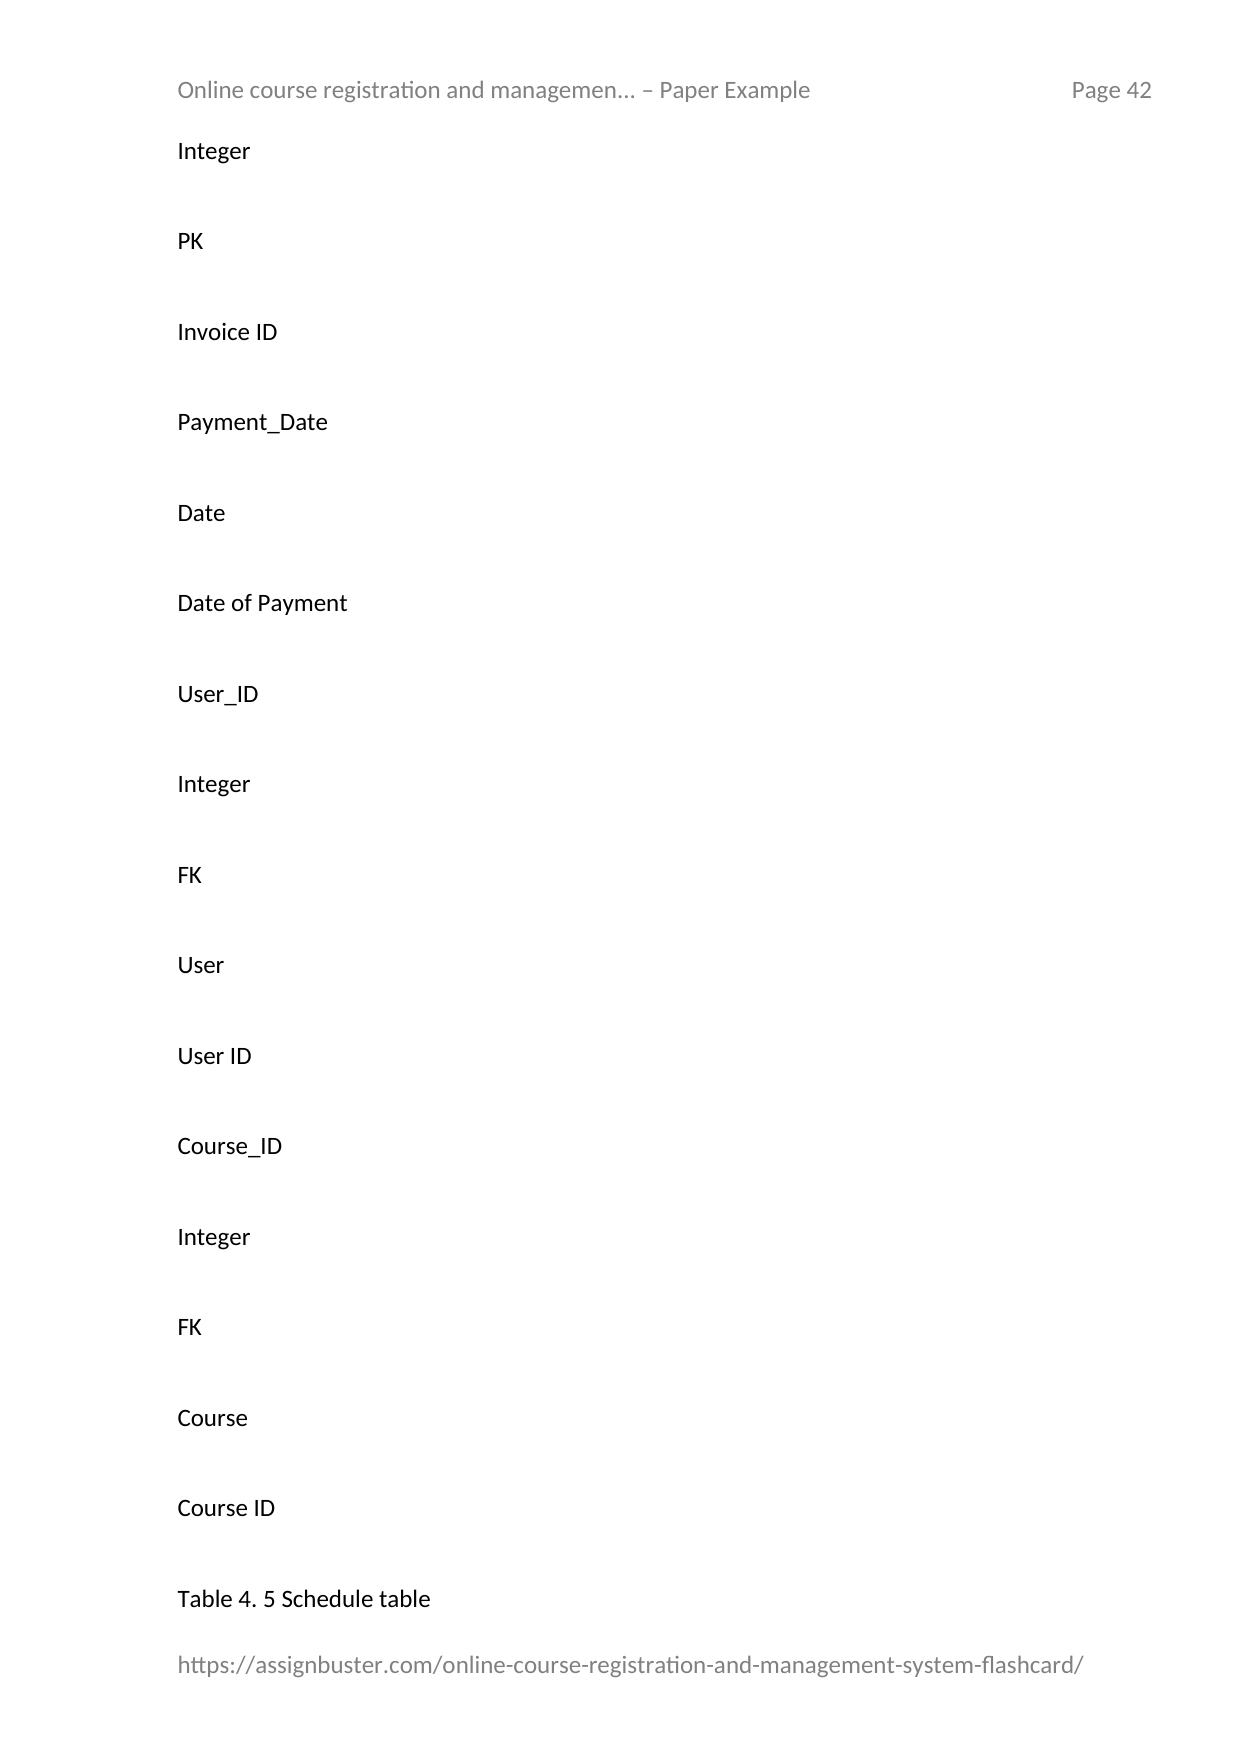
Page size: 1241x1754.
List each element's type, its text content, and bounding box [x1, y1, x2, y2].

text Course_ID [177, 1131, 1152, 1161]
text User [177, 949, 1152, 980]
text FK [177, 859, 1152, 889]
text PK [177, 225, 1152, 256]
text Integer [177, 768, 1152, 799]
text User ID [177, 1040, 1152, 1071]
text Integer [177, 135, 1152, 165]
text Date of Payment [177, 587, 1152, 618]
text Invoice ID [177, 316, 1152, 346]
text User_ID [177, 678, 1152, 708]
text Integer [177, 1221, 1152, 1252]
text FK [177, 1312, 1152, 1342]
text Course ID [177, 1493, 1152, 1523]
text Course [177, 1402, 1152, 1433]
text Table 4. 5 Schedule table [177, 1583, 1152, 1614]
text Payment_Date [177, 406, 1152, 437]
text Date [177, 497, 1152, 527]
